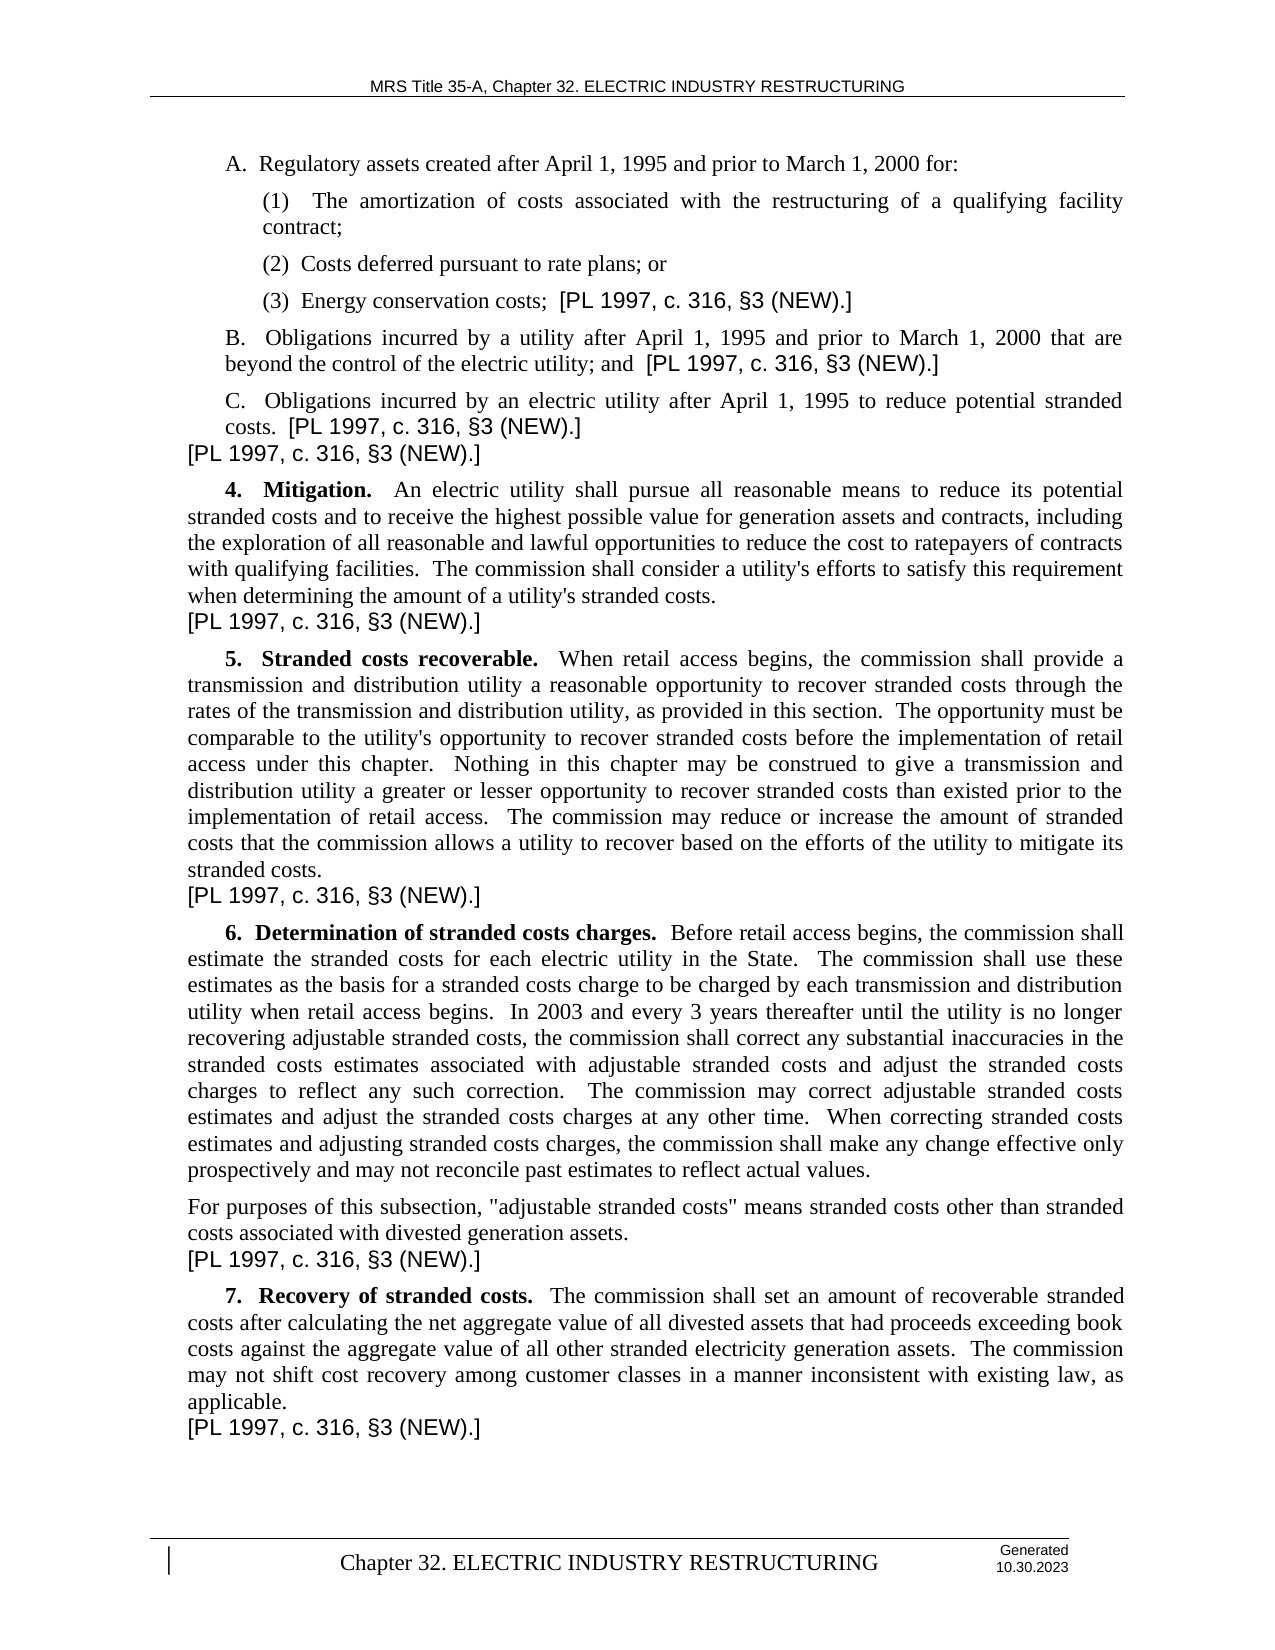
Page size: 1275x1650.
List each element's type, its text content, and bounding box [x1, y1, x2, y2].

text 7. Recovery of stranded costs. The commission shall set an amount of recoverable stranded costs after calculating the net aggregate value of all divested assets that had proceeds exceeding book costs against the aggregate value of all other stranded electricity generation assets. The commission may not shift cost recovery among customer classes in a manner inconsistent with existing law, as applicable. [187, 1282, 1125, 1414]
text 6. Determination of stranded costs charges. Before retail access begins, the commission shall estimate the stranded costs for each electric utility in the State. The commission shall use these estimates as the basis for a stranded costs charge to be charged by each transmission and distribution utility when retail access begins. In 2003 and every 3 years thereafter until the utility is no longer recovering adjustable stranded costs, the commission shall correct any substantial inaccuracies in the stranded costs estimates associated with adjustable stranded costs and adjust the stranded costs charges to reflect any such correction. The commission may correct adjustable stranded costs estimates and adjust the stranded costs charges at any other time. When correcting stranded costs estimates and adjusting stranded costs charges, the commission shall make any change effective only prospectively and may not reconcile past estimates to reflect actual values. [187, 919, 1125, 1182]
text [PL 1997, c. 316, §3 (NEW).] [187, 882, 1125, 908]
text A. Regulatory assets created after April 1, 1995 and prior to March 1, 2000 for: [225, 150, 1125, 176]
text B. Obligations incurred by a utility after April 1, 1995 and prior to March 1, 2000 that are beyond the control of the electric utility; and [PL 1997, c. 316, §3 (NEW).] [225, 323, 1125, 376]
text [PL 1997, c. 316, §3 (NEW).] [187, 1414, 1125, 1440]
text [PL 1997, c. 316, §3 (NEW).] [187, 1246, 1125, 1272]
text [PL 1997, c. 316, §3 (NEW).] [187, 439, 1125, 466]
text 4. Mitigation. An electric utility shall pursue all reasonable means to reduce its potential stranded costs and to receive the highest possible value for generation assets and contracts, including the exploration of all reasonable and lawful opportunities to reduce the cost to ratepayers of contracts with qualifying facilities. The commission shall consider a utility's efforts to satisfy this requirement when determining the amount of a utility's stranded costs. [187, 476, 1125, 608]
text (3) Energy conservation costs; [PL 1997, c. 316, §3 (NEW).] [262, 287, 1125, 313]
text [PL 1997, c. 316, §3 (NEW).] [187, 608, 1125, 634]
text (2) Costs deferred pursuant to rate plans; or [262, 250, 1125, 276]
text (1) The amortization of costs associated with the restructuring of a qualifying facility contract; [262, 187, 1125, 239]
text For purposes of this subsection, "adjustable stranded costs" means stranded costs other than stranded costs associated with divested generation assets. [187, 1193, 1125, 1246]
text 5. Stranded costs recoverable. When retail access begins, the commission shall provide a transmission and distribution utility a reasonable opportunity to recover stranded costs through the rates of the transmission and distribution utility, as provided in this section. The opportunity must be comparable to the utility's opportunity to recover stranded costs before the implementation of retail access under this chapter. Nothing in this chapter may be construed to give a transmission and distribution utility a greater or lesser opportunity to recover stranded costs than existed prior to the implementation of retail access. The commission may reduce or increase the amount of stranded costs that the commission allows a utility to recover based on the efforts of the utility to mitigate its stranded costs. [187, 645, 1125, 882]
text C. Obligations incurred by an electric utility after April 1, 1995 to reduce potential stranded costs. [PL 1997, c. 316, §3 (NEW).] [225, 387, 1125, 439]
